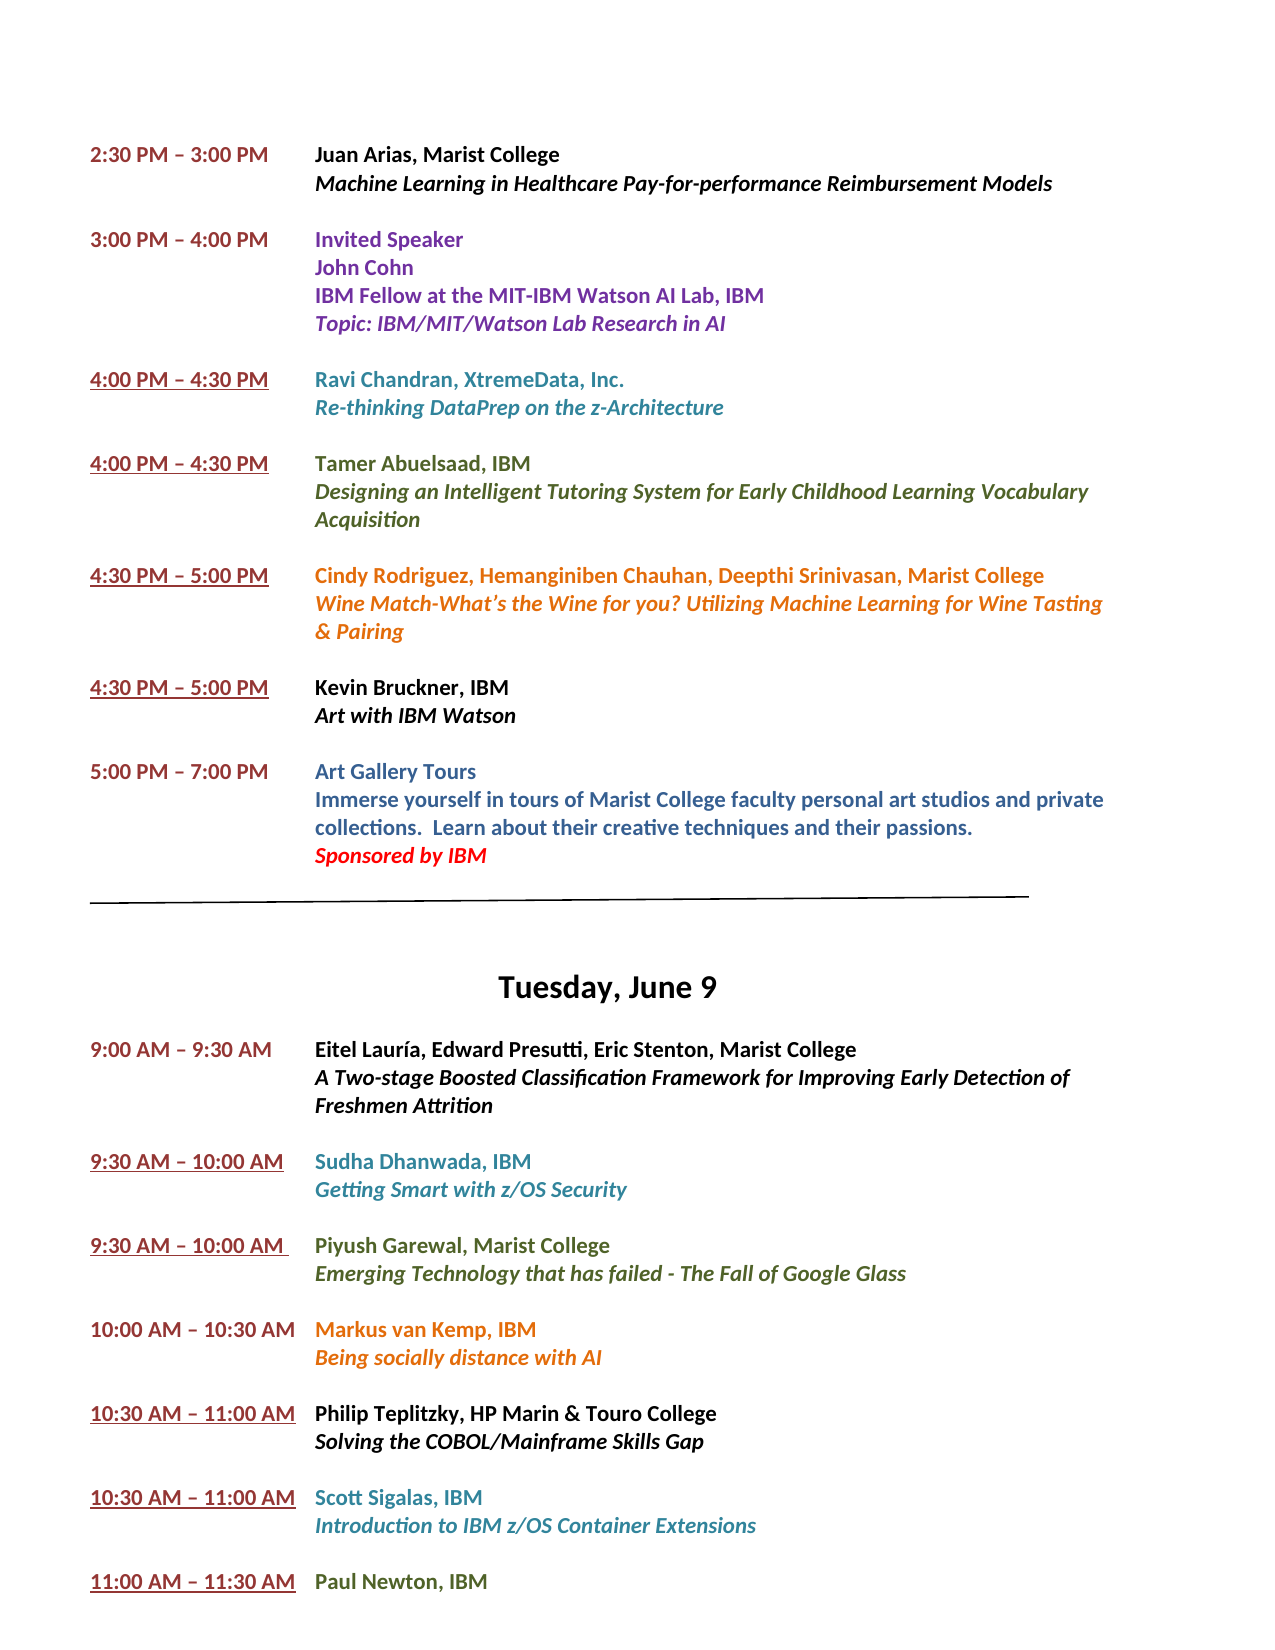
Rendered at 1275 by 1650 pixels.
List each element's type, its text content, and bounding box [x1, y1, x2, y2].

text 4:30 PM – 5:00 PM Cindy Rodriguez, Hemanginiben Chauhan, Deepthi Srinivasan, Marist College [90, 561, 1125, 589]
text Tuesday, June 9 [90, 966, 1125, 1007]
text 10:30 AM – 11:00 AM Philip Teplitzky, HP Marin & Touro College [90, 1399, 1125, 1427]
text 2:30 PM – 3:00 PM Juan Arias, Marist College [90, 141, 1125, 169]
text 4:00 PM – 4:30 PM Tamer Abuelsaad, IBM [90, 449, 1125, 477]
text Designing an Intelligent Tutoring System for Early Childhood Learning Vocabulary Acquisition [90, 477, 1125, 533]
text 10:00 AM – 10:30 AM Markus van Kemp, IBM [90, 1315, 1125, 1343]
text Immerse yourself in tours of Marist College faculty personal art studios and private collections. Learn about their creative techniques and their passions. [90, 785, 1125, 841]
text Solving the COBOL/Mainframe Skills Gap [315, 1427, 1125, 1455]
text Being socially distance with AI [315, 1343, 1125, 1371]
text Machine Learning in Healthcare Pay-for-performance Reimbursement Models [90, 169, 1125, 197]
text 9:30 AM – 10:00 AM Piyush Garewal, Marist College [90, 1231, 1125, 1259]
text 4:30 PM – 5:00 PM Kevin Bruckner, IBM [90, 673, 1125, 701]
text 4:00 PM – 4:30 PM Ravi Chandran, XtremeData, Inc. [90, 365, 1125, 393]
text Getting Smart with z/OS Security [315, 1175, 1125, 1203]
text 3:00 PM – 4:00 PM Invited Speaker [90, 225, 1125, 253]
text Art with IBM Watson [90, 701, 1125, 729]
text Introduction to IBM z/OS Container Extensions [315, 1511, 1125, 1539]
text Wine Match-What’s the Wine for you? Utilizing Machine Learning for Wine Tasting & Pairing [315, 589, 1125, 645]
text A Two-stage Boosted Classification Framework for Improving Early Detection of Freshmen Attrition [90, 1063, 1125, 1119]
text 9:00 AM – 9:30 AM Eitel Lauría, Edward Presutti, Eric Stenton, Marist College [90, 1035, 1125, 1063]
text 9:30 AM – 10:00 AM Sudha Dhanwada, IBM [90, 1147, 1125, 1175]
text 10:30 AM – 11:00 AM Scott Sigalas, IBM [90, 1483, 1125, 1511]
text 11:00 AM – 11:30 AM Paul Newton, IBM [90, 1567, 1125, 1595]
text IBM Fellow at the MIT-IBM Watson AI Lab, IBM [315, 281, 1125, 309]
text Topic: IBM/MIT/Watson Lab Research in AI [315, 309, 1125, 337]
text John Cohn [315, 253, 1125, 281]
text Emerging Technology that has failed - The Fall of Google Glass [90, 1259, 1125, 1287]
text Sponsored by IBM [90, 841, 1125, 869]
text Re-thinking DataPrep on the z-Architecture [90, 393, 1125, 421]
text 5:00 PM – 7:00 PM Art Gallery Tours [90, 757, 1125, 785]
